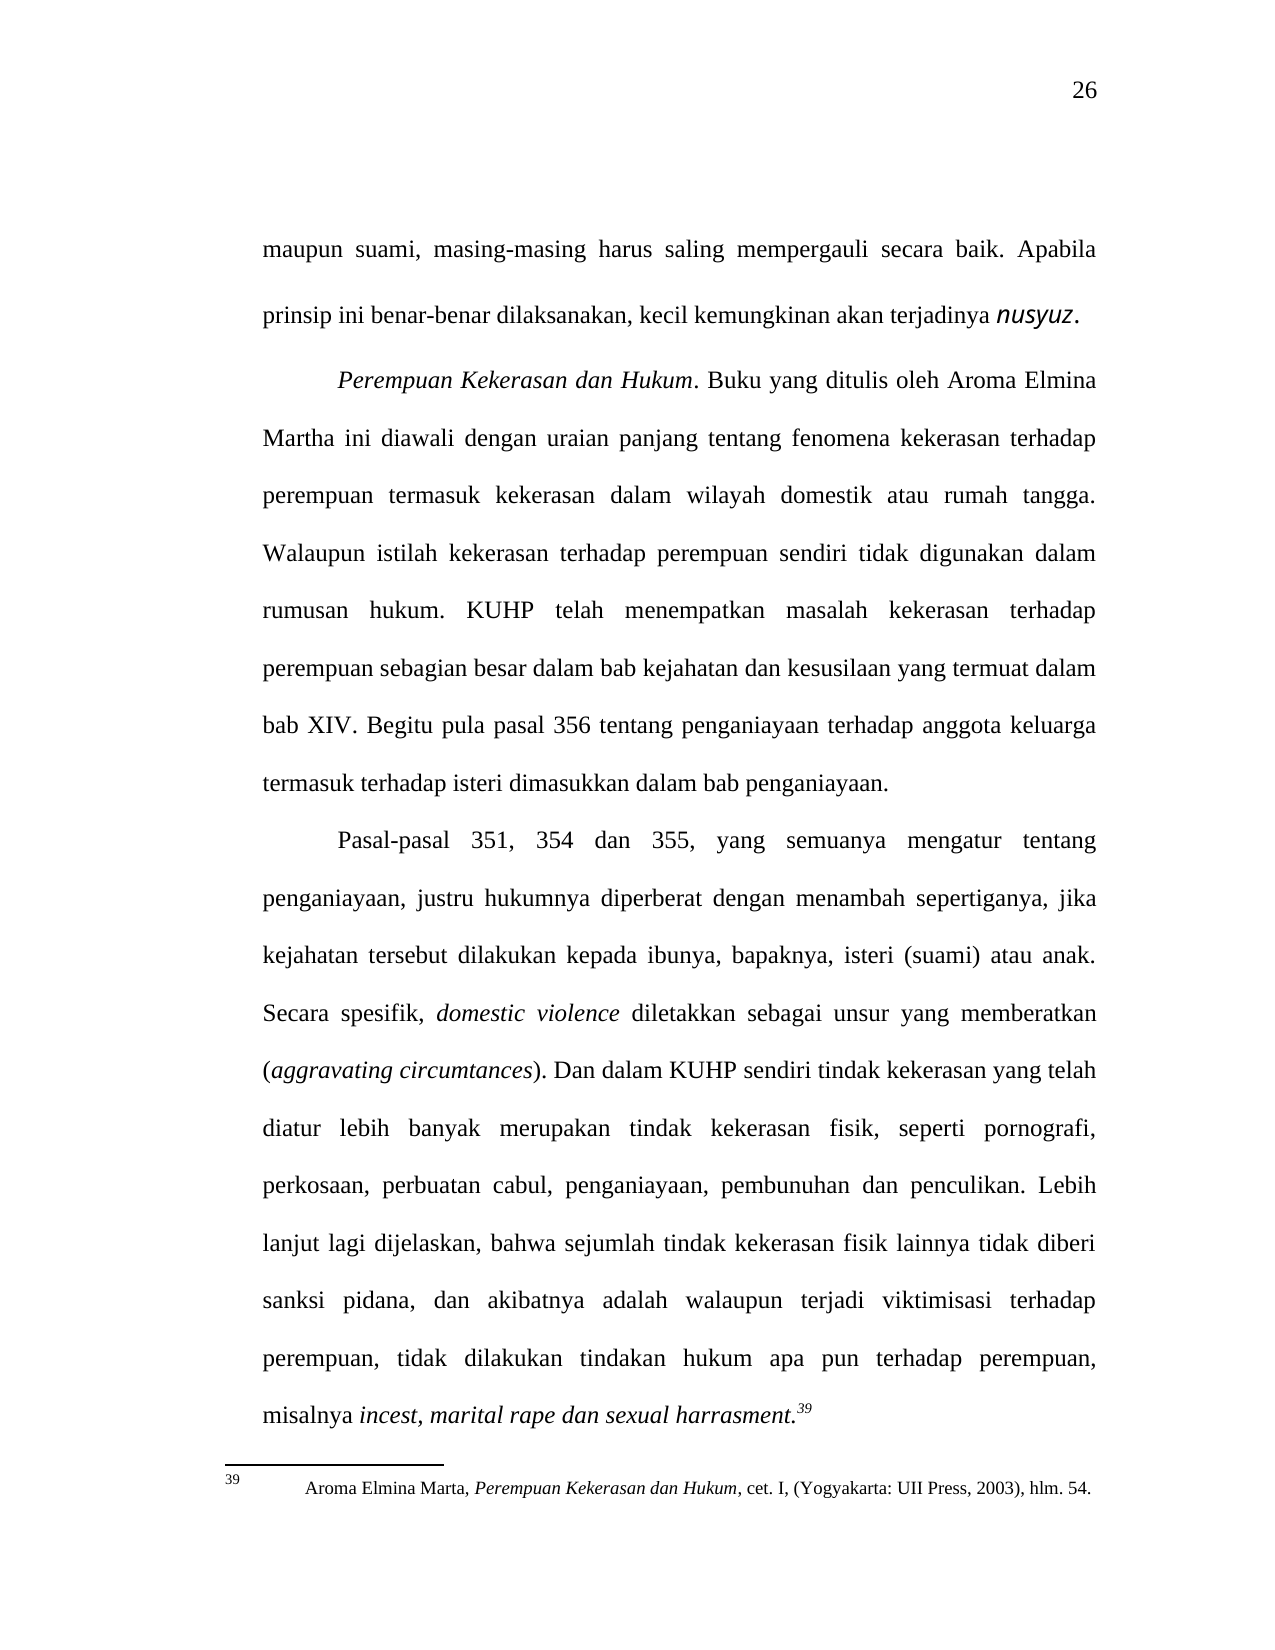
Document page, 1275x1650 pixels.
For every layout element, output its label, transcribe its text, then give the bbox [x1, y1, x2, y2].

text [262, 234, 1097, 331]
text Pasal-pasal 351, 354 dan 355, yang semuanya mengatur tentang penganiayaan, justru hukumnya diperberat dengan menambah sepertiganya, jika kejahatan tersebut dilakukan kepada ibunya, bapaknya, isteri (suami) atau anak. Secara spesifik, domestic violence diletakkan sebagai unsur yang memberatkan (aggravating circumtances). Dan dalam KUHP sendiri tindak kekerasan yang telah diatur lebih banyak merupakan tindak kekerasan fisik, seperti pornografi, perkosaan, perbuatan cabul, penganiayaan, pembunuhan dan penculikan. Lebih lanjut lagi dijelaskan, bahwa sejumlah tindak kekerasan fisik lainnya tidak diberi sanksi pidana, dan akibatnya adalah walaupun terjadi viktimisasi terhadap perempuan, tidak dilakukan tindakan hukum apa pun terhadap perempuan, misalnya incest, marital rape dan sexual harrasment. [262, 825, 1097, 1429]
text Perempuan Kekerasan dan Hukum. Buku yang ditulis oleh Aroma Elmina Martha ini diawali dengan uraian panjang tentang fenomena kekerasan terhadap perempuan termasuk kekerasan dalam wilayah domestik atau rumah tangga. Walaupun istilah kekerasan terhadap perempuan sendiri tidak digunakan dalam rumusan hukum. KUHP telah menempatkan masalah kekerasan terhadap perempuan sebagian besar dalam bab kejahatan dan kesusilaan yang termuat dalam bab XIV. Begitu pula pasal 356 tentang penganiayaan terhadap anggota keluarga termasuk terhadap isteri dimasukkan dalam bab penganiayaan. [262, 365, 1097, 797]
